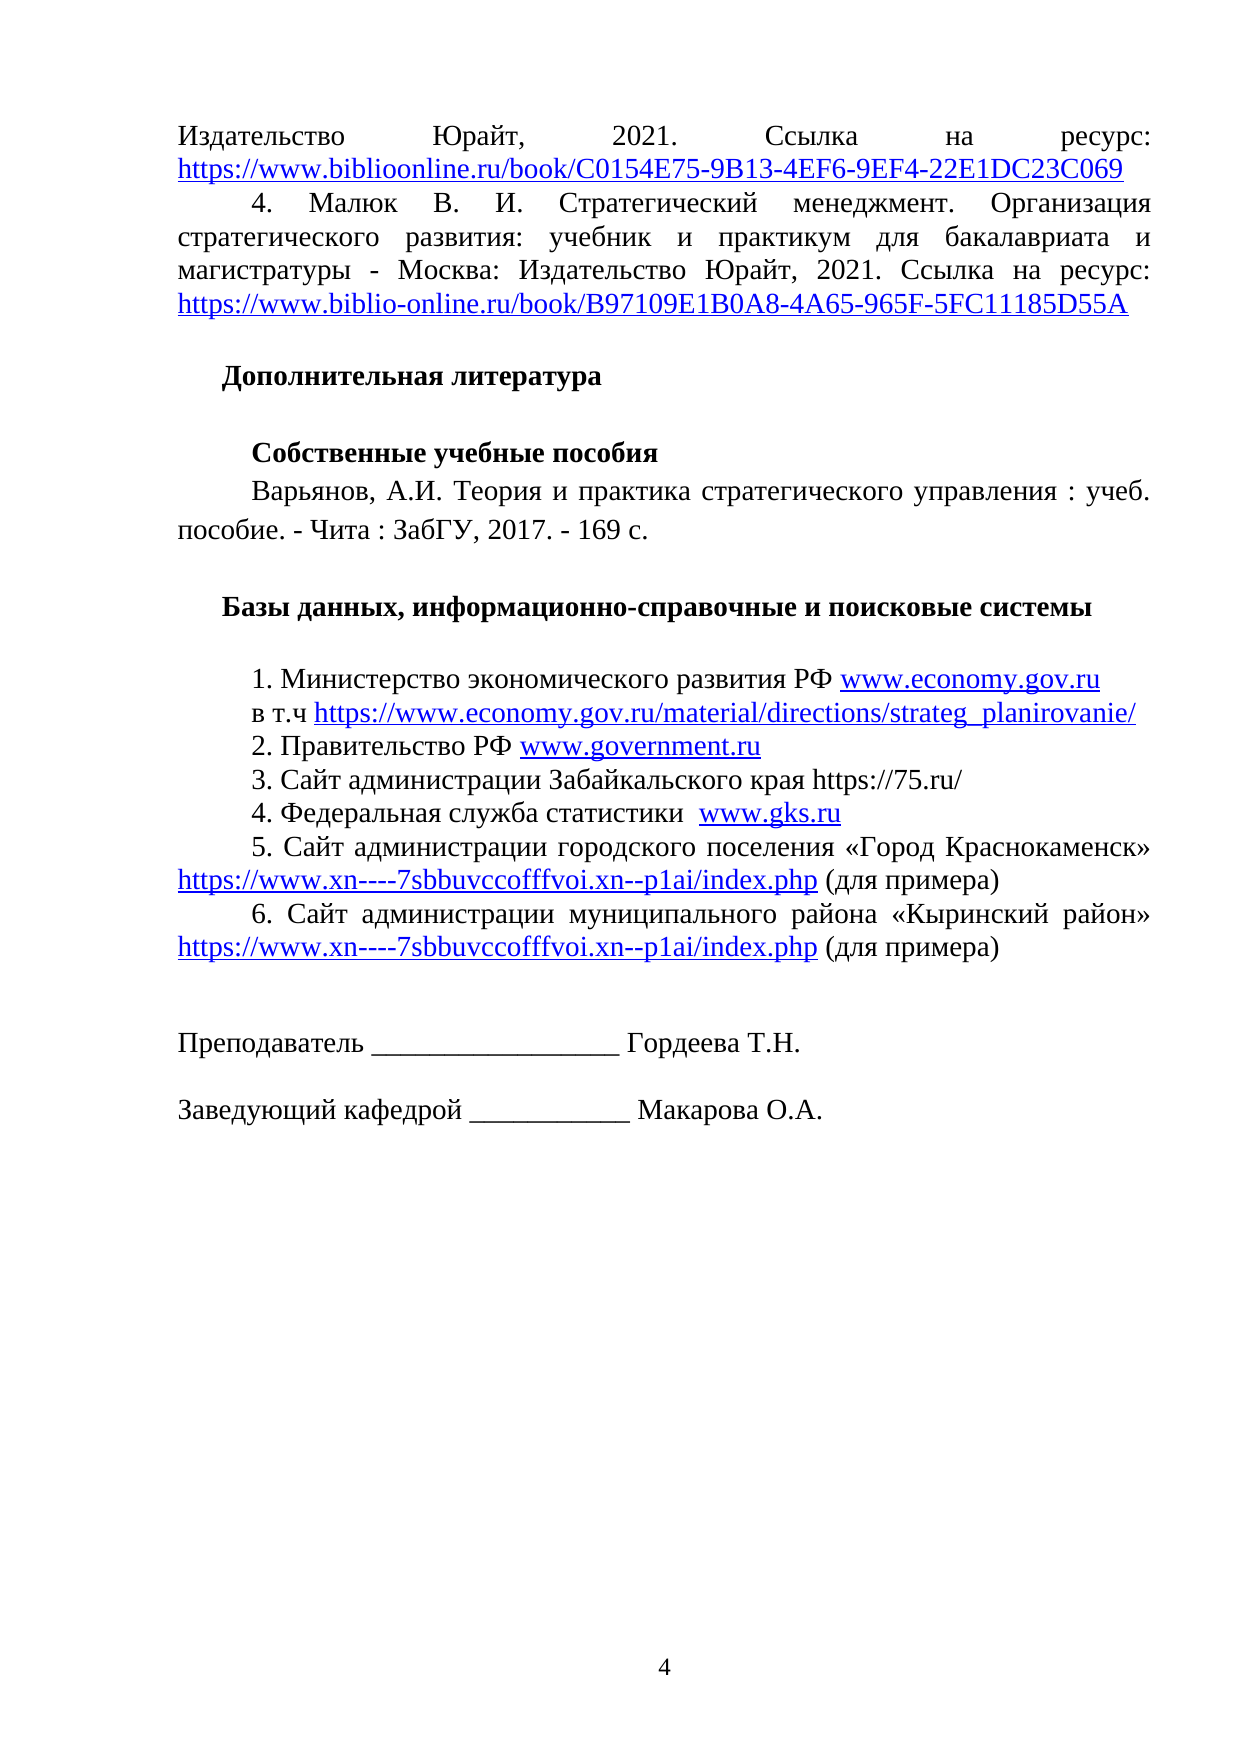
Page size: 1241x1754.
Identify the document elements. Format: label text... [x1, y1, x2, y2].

text 2. Правительство РФ www.government.ru [177, 728, 1152, 762]
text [177, 118, 1152, 185]
text в т.ч https://www.economy.gov.ru/material/directions/strateg_planirovanie/ [177, 695, 1152, 728]
list Варьянов, А.И. Теория и практика стратегического управления : учеб. пособие. - Чита : ЗабГУ, 2017. - 169 с. [177, 473, 1152, 546]
text Заведующий кафедрой ___________ Макарова О.А. [177, 1092, 1152, 1126]
text 4. Малюк В. И. Стратегический менеджмент. Организация стратегического развития: учебник и практикум для бакалавриата и магистратуры - Москва: Издательство Юрайт, 2021. Ссылка на ресурс: https://www.biblio-online.ru/book/B97109E1B0A8-4A65-965F-5FC11185D55A [177, 185, 1152, 319]
list Собственные учебные пособия [251, 435, 1152, 468]
text Преподаватель _________________ Гордеева Т.Н. [177, 1025, 1152, 1059]
list Дополнительная литература [222, 358, 1152, 391]
list Базы данных, информационно-справочные и поисковые системы [222, 589, 1152, 623]
text 6. Сайт администрации муниципального района «Кыринский район» https://www.xn----7sbbuvccofffvoi.xn--p1ai/index.php (для примера) [177, 896, 1152, 963]
text 5. Сайт администрации городского поселения «Город Краснокаменск» https://www.xn----7sbbuvccofffvoi.xn--p1ai/index.php (для примера) [177, 829, 1152, 896]
text 4. Федеральная служба статистики www.gks.ru [177, 795, 1152, 829]
text 3. Сайт администрации Забайкальского края https://75.ru/ [177, 762, 1152, 795]
text 1. Министерство экономического развития РФ www.economy.gov.ru [177, 661, 1152, 695]
